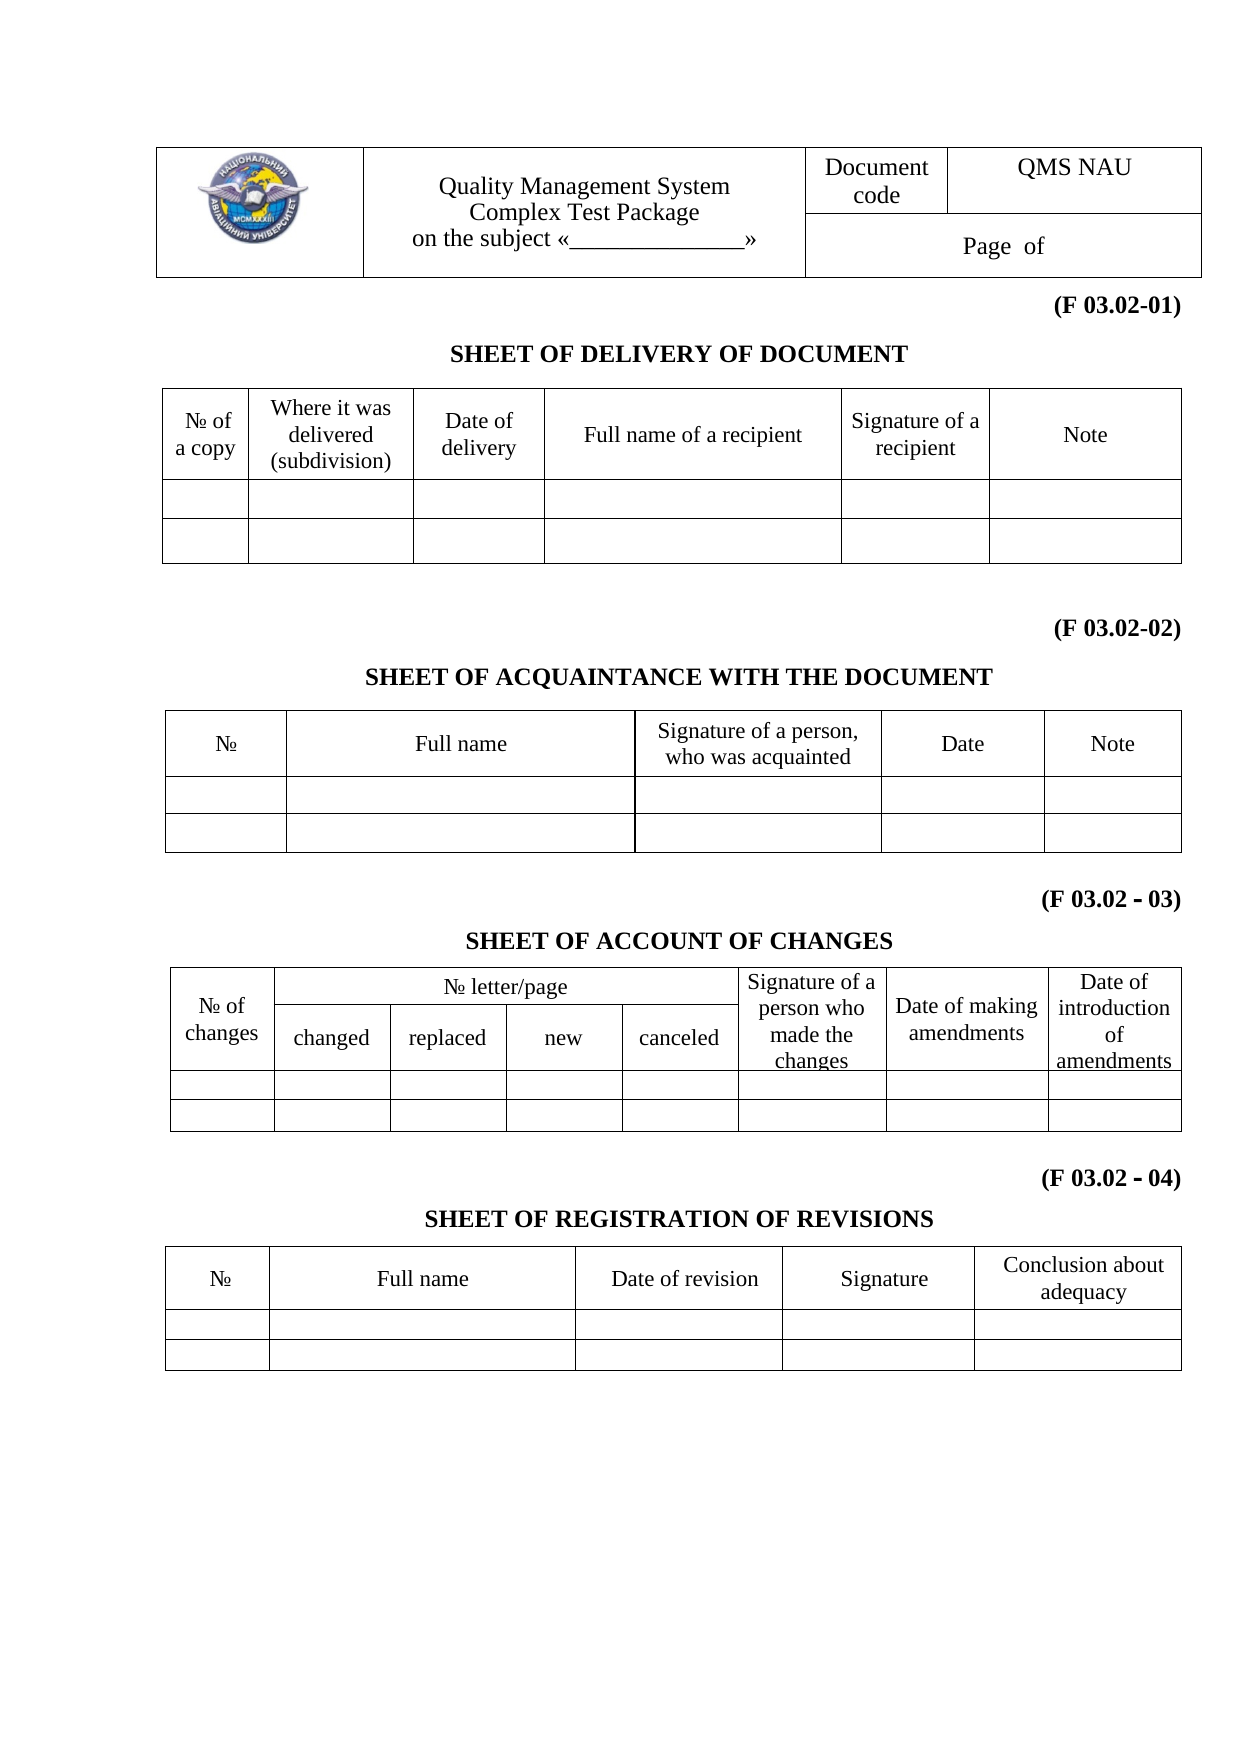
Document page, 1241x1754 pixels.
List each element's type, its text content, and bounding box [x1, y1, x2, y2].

table_cell [166, 814, 286, 852]
table_cell [975, 1340, 1181, 1370]
table_header Full name [270, 1247, 575, 1309]
table_header Document code [806, 148, 947, 213]
text Sheet of ACQUAINTance WITH THE DOCUMENT [177, 662, 1181, 691]
text (F 03.02 04) [177, 1163, 1181, 1192]
table_cell new [507, 1005, 622, 1070]
table_cell [636, 777, 881, 813]
table_header № [166, 711, 286, 776]
table_header Signature of a person, who was acquainted [636, 711, 881, 776]
table_cell [545, 519, 841, 563]
table_cell [249, 519, 413, 563]
table_header Date of delivery [414, 389, 544, 479]
table_cell [166, 1340, 269, 1370]
text Sheet of REGISTRATION OF REVISIONS [177, 1204, 1181, 1233]
table_cell [636, 814, 881, 852]
table_cell [623, 1071, 738, 1099]
table_header Note [990, 389, 1181, 479]
table_cell [739, 1100, 886, 1131]
table_cell [882, 814, 1044, 852]
table_cell changed [275, 1005, 390, 1070]
table_cell [270, 1340, 575, 1370]
table_cell [275, 1100, 390, 1131]
table_header Where it was delivered (subdivision) [249, 389, 413, 479]
table_cell [887, 1100, 1048, 1131]
table_cell [275, 1071, 390, 1099]
text Sheet of ACCOUNT OF CHANGES [177, 926, 1181, 954]
table_header [157, 148, 363, 277]
table_cell canceled [623, 1005, 738, 1070]
table_header Signature of a recipient [842, 389, 989, 479]
table_cell [739, 1071, 886, 1099]
table_header № of a copy [163, 389, 248, 479]
table_cell [163, 519, 248, 563]
table_cell [1045, 777, 1181, 813]
text (F 03.02 03) [177, 884, 1181, 913]
table_cell [990, 480, 1181, 518]
table_cell [783, 1310, 974, 1339]
table_cell [507, 1100, 622, 1131]
table_header Date [882, 711, 1044, 776]
table_header Conclusion about adequacy [975, 1247, 1181, 1309]
text Sheet of Delivery of document [177, 339, 1181, 368]
table_cell [783, 1340, 974, 1370]
table_cell [391, 1071, 506, 1099]
table_header QMS NAU [948, 148, 1201, 213]
table_cell [842, 519, 989, 563]
table_cell [842, 480, 989, 518]
table_cell [270, 1310, 575, 1339]
table_cell [545, 480, 841, 518]
table_cell [1045, 814, 1181, 852]
table_cell [171, 1100, 274, 1131]
table_header Full name [287, 711, 634, 776]
table_cell [1049, 1100, 1181, 1131]
table_header Date of introduction of amendments [1049, 968, 1181, 1070]
text (F 03.02-02) [988, 613, 1181, 642]
table_cell [975, 1310, 1181, 1339]
table_cell [576, 1340, 782, 1370]
table_cell [1049, 1071, 1181, 1099]
table_cell [163, 480, 248, 518]
table_cell [576, 1310, 782, 1339]
table_header Date of making amendments [887, 968, 1048, 1070]
table_header № letter/page [275, 968, 738, 1004]
table_cell [391, 1100, 506, 1131]
table_cell [249, 480, 413, 518]
table_cell [990, 519, 1181, 563]
table_cell [414, 480, 544, 518]
table_cell [166, 1310, 269, 1339]
table_cell [414, 519, 544, 563]
table_header Date of revision [576, 1247, 782, 1309]
table_cell Page of [806, 214, 1201, 277]
table_cell [287, 777, 634, 813]
table_cell [287, 814, 634, 852]
table_cell [171, 1071, 274, 1099]
table_header Signature of a person who made the changes [739, 968, 886, 1070]
table_header Note [1045, 711, 1181, 776]
table_cell [507, 1071, 622, 1099]
table_header Quality Management System Complex Test Package on the subject «______________» [364, 148, 805, 277]
table_cell [887, 1071, 1048, 1099]
table_header Full name of a recipient [545, 389, 841, 479]
table_header № of changes [171, 968, 274, 1070]
table_cell [623, 1100, 738, 1131]
table_header № [166, 1247, 269, 1309]
table_header Signature [783, 1247, 974, 1309]
table_cell [166, 777, 286, 813]
table_cell [882, 777, 1044, 813]
table_cell replaced [391, 1005, 506, 1070]
text (F 03.02-01) [915, 291, 1181, 319]
